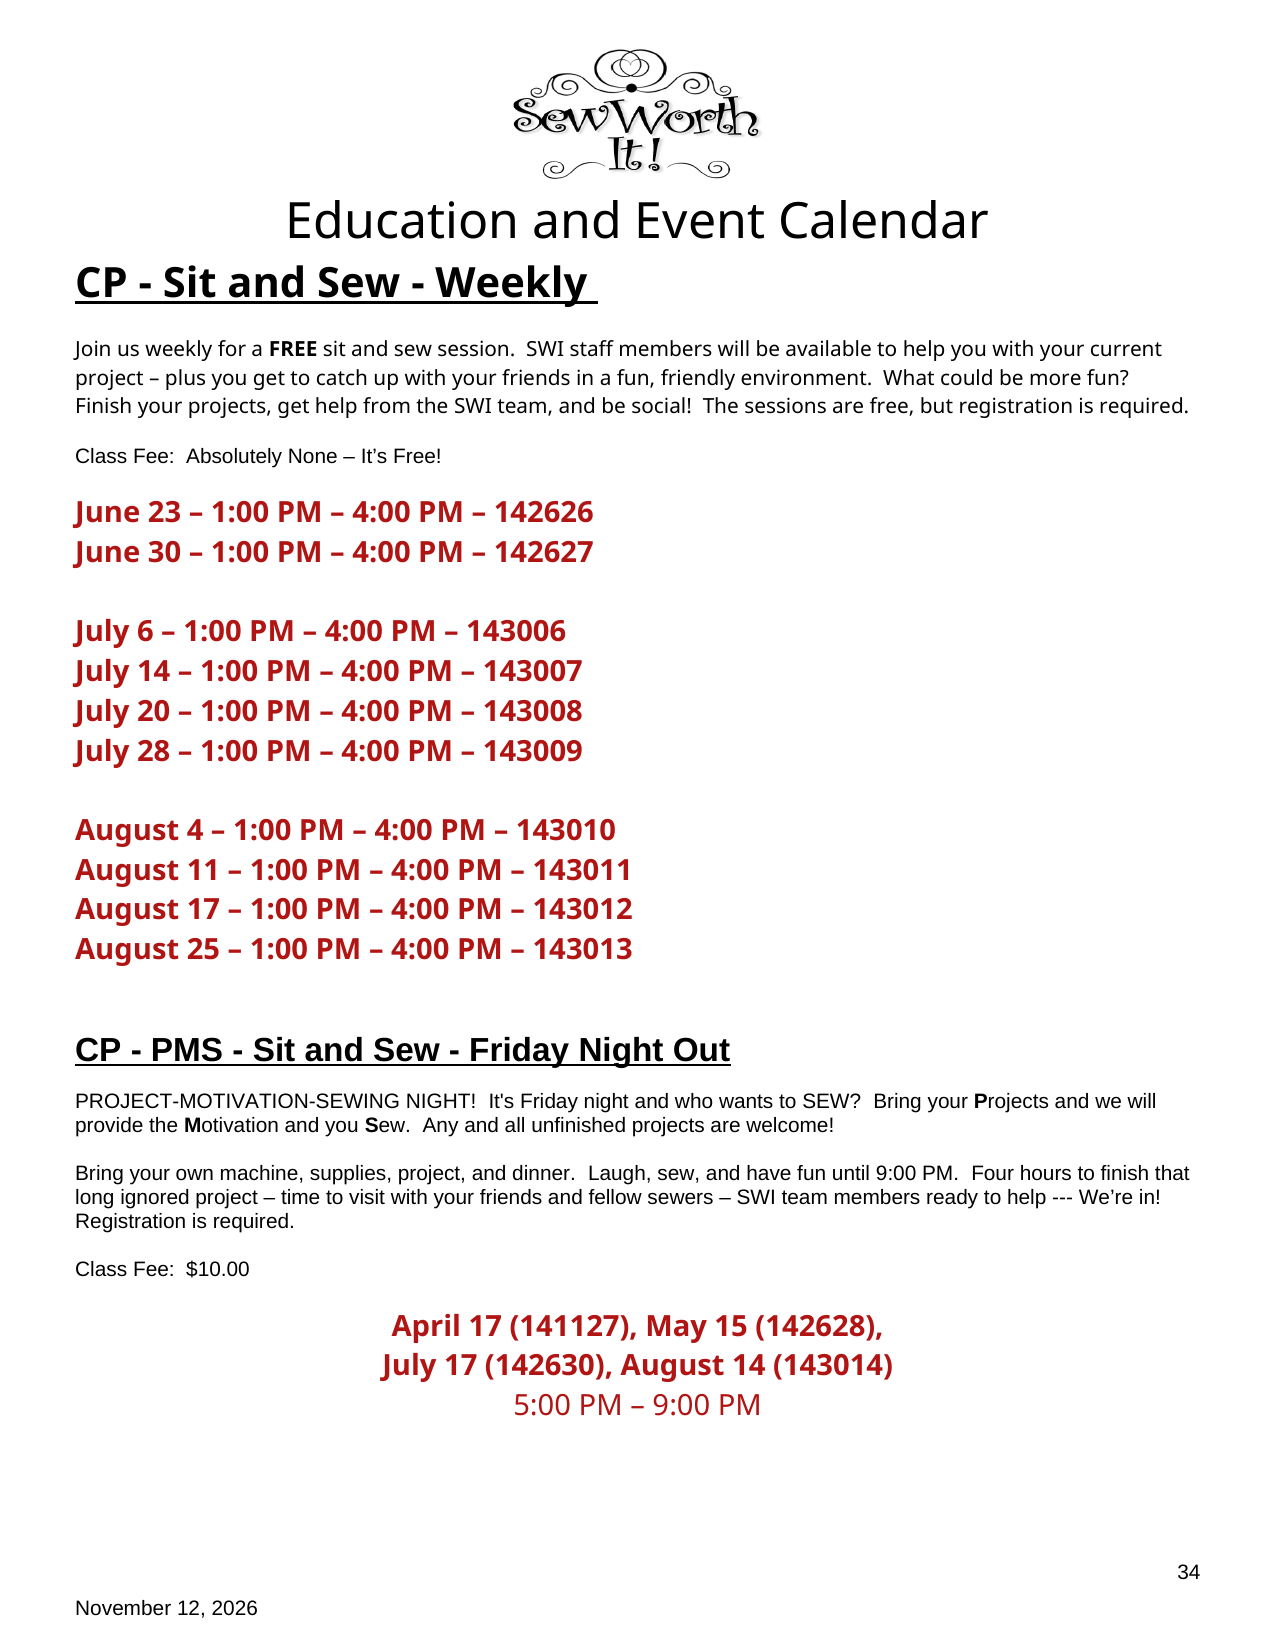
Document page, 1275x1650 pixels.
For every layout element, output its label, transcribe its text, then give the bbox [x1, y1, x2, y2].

picture [506, 42, 769, 185]
text Class Fee: $10.00 [75, 1257, 1200, 1281]
text CP - Sit and Sew - Weekly [75, 253, 1200, 310]
text June 23 – 1:00 PM – 4:00 PM – 142626 [75, 492, 1200, 531]
text July 14 – 1:00 PM – 4:00 PM – 143007 [75, 650, 1200, 690]
text June 30 – 1:00 PM – 4:00 PM – 142627 [75, 531, 1200, 571]
text July 17 (142630), August 14 (143014) [75, 1344, 1200, 1384]
text April 17 (141127), May 15 (142628), [75, 1305, 1200, 1344]
text 5:00 PM – 9:00 PM [75, 1384, 1200, 1424]
text August 25 – 1:00 PM – 4:00 PM – 143013 [75, 928, 1200, 968]
text Class Fee: Absolutely None – It’s Free! [75, 444, 1200, 468]
text CP - PMS - Sit and Sew - Friday Night Out [75, 1030, 1200, 1069]
text July 6 – 1:00 PM – 4:00 PM – 143006 [75, 611, 1200, 650]
text July 20 – 1:00 PM – 4:00 PM – 143008 [75, 690, 1200, 730]
text August 11 – 1:00 PM – 4:00 PM – 143011 [75, 849, 1200, 888]
text August 17 – 1:00 PM – 4:00 PM – 143012 [75, 888, 1200, 928]
text July 28 – 1:00 PM – 4:00 PM – 143009 [75, 730, 1200, 769]
text Bring your own machine, supplies, project, and dinner. Laugh, sew, and have fun until 9:00 PM. Four hours to finish that long ignored project – time to visit with your friends and fellow sewers – SWI team members ready to help --- We’re in! Registration is required. [75, 1161, 1200, 1233]
text PROJECT-MOTIVATION-SEWING NIGHT! It's Friday night and who wants to SEW? Bring your Projects and we will provide the Motivation and you Sew. Any and all unfinished projects are welcome! [840, 1089, 1200, 1137]
text August 4 – 1:00 PM – 4:00 PM – 143010 [75, 809, 1200, 849]
text Join us weekly for a FREE sit and sew session. SWI staff members will be available to help you with your current project – plus you get to catch up with your friends in a fun, friendly environment. What could be more fun? Finish your projects, get help from the SWI team, and be social! The sessions are free, but registration is required. [75, 334, 1200, 420]
